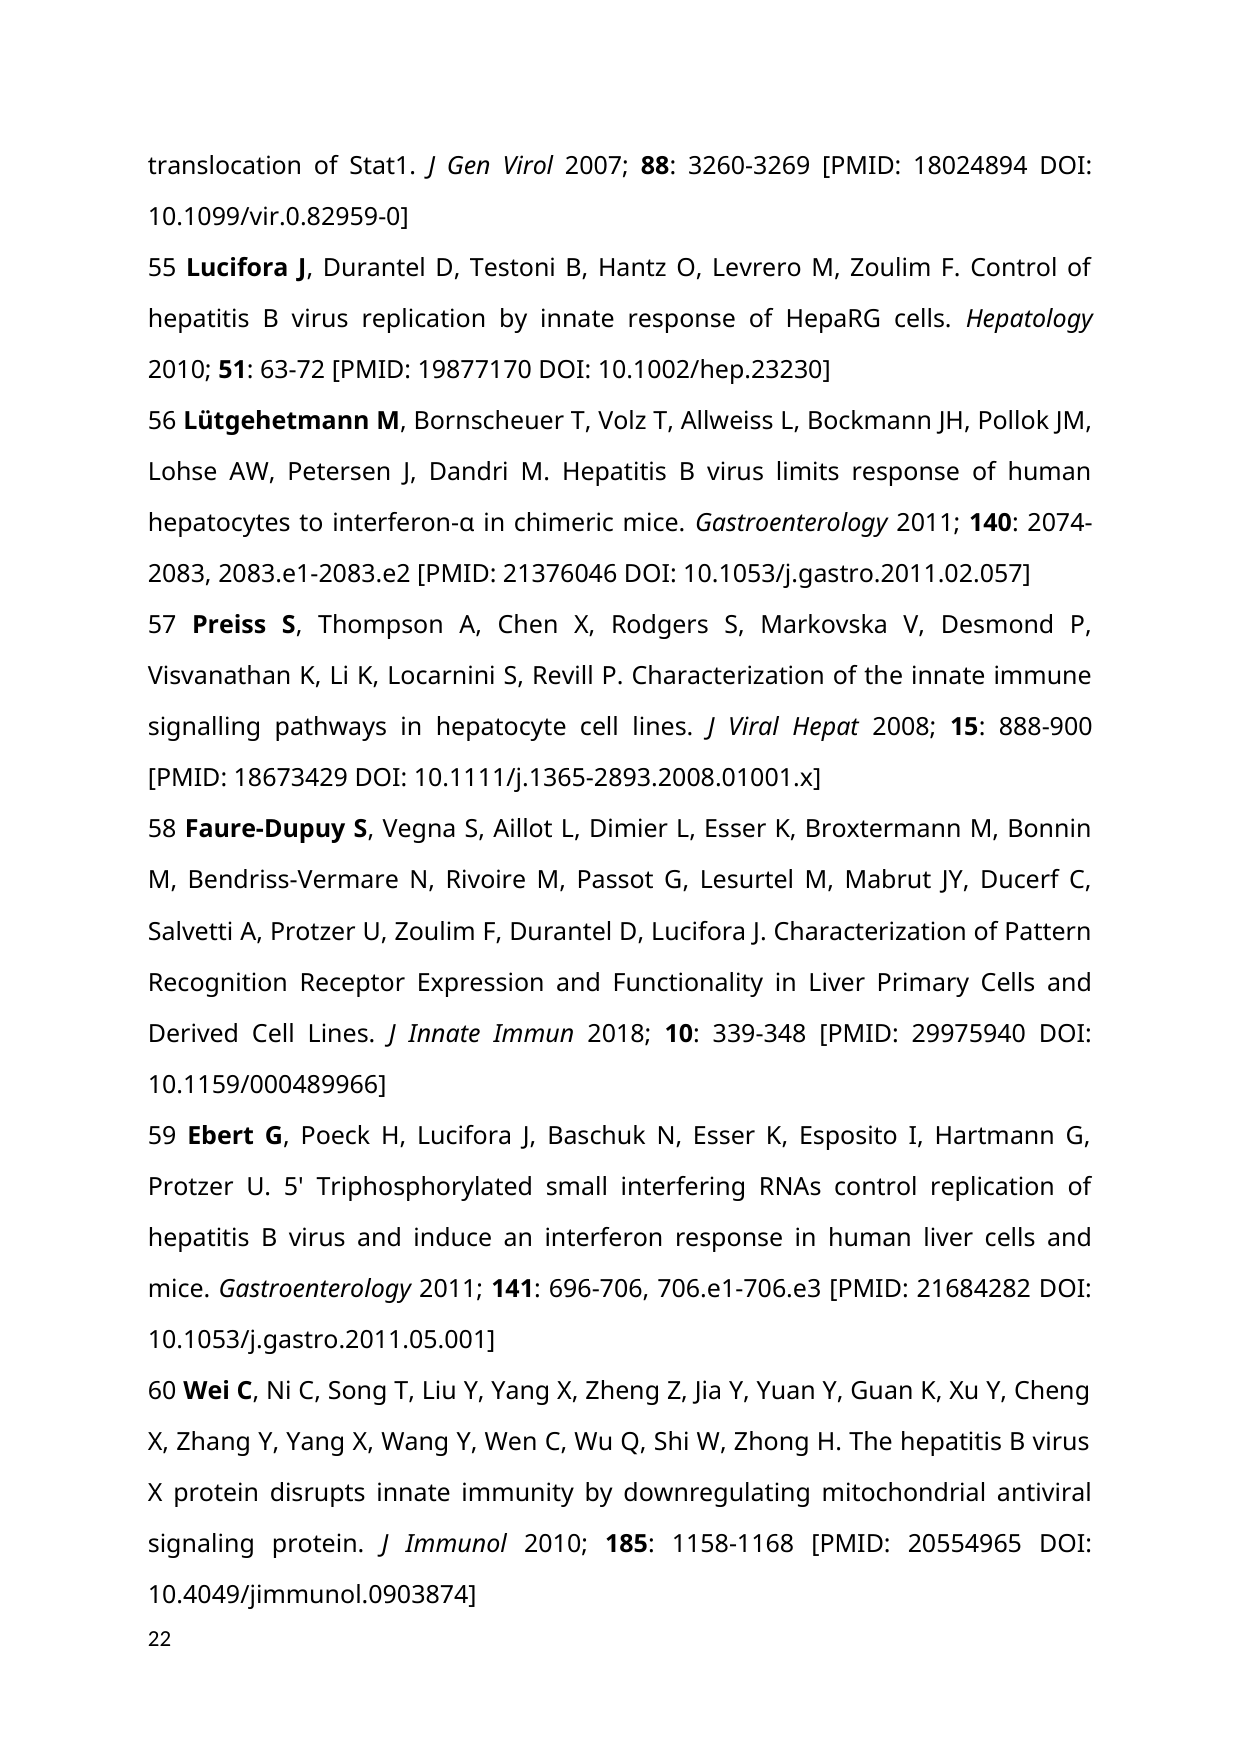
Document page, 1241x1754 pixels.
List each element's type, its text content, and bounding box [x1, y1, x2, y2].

text 55 Lucifora J, Durantel D, Testoni B, Hantz O, Levrero M, Zoulim F. Control of hepatitis B virus replication by innate response of HepaRG cells. Hepatology 2010; 51: 63-72 [PMID: 19877170 DOI: 10.1002/hep.23230] [148, 250, 1093, 386]
text 59 Ebert G, Poeck H, Lucifora J, Baschuk N, Esser K, Esposito I, Hartmann G, Protzer U. 5' Triphosphorylated small interfering RNAs control replication of hepatitis B virus and induce an interferon response in human liver cells and mice. Gastroenterology 2011; 141: 696-706, 706.e1-706.e3 [PMID: 21684282 DOI: 10.1053/j.gastro.2011.05.001] [148, 1117, 1093, 1356]
text 60 Wei C, Ni C, Song T, Liu Y, Yang X, Zheng Z, Jia Y, Yuan Y, Guan K, Xu Y, Cheng X, Zhang Y, Yang X, Wang Y, Wen C, Wu Q, Shi W, Zhong H. The hepatitis B virus X protein disrupts innate immunity by downregulating mitochondrial antiviral signaling protein. J Immunol 2010; 185: 1158-1168 [PMID: 20554965 DOI: 10.4049/jimmunol.0903874] [148, 1373, 1093, 1611]
text 57 Preiss S, Thompson A, Chen X, Rodgers S, Markovska V, Desmond P, Visvanathan K, Li K, Locarnini S, Revill P. Characterization of the innate immune signalling pathways in hepatocyte cell lines. J Viral Hepat 2008; 15: 888-900 [PMID: 18673429 DOI: 10.1111/j.1365-2893.2008.01001.x] [148, 607, 1093, 794]
text 58 Faure-Dupuy S, Vegna S, Aillot L, Dimier L, Esser K, Broxtermann M, Bonnin M, Bendriss-Vermare N, Rivoire M, Passot G, Lesurtel M, Mabrut JY, Ducerf C, Salvetti A, Protzer U, Zoulim F, Durantel D, Lucifora J. Characterization of Pattern Recognition Receptor Expression and Functionality in Liver Primary Cells and Derived Cell Lines. J Innate Immun 2018; 10: 339-348 [PMID: 29975940 DOI: 10.1159/000489966] [148, 811, 1093, 1100]
text 56 Lütgehetmann M, Bornscheuer T, Volz T, Allweiss L, Bockmann JH, Pollok JM, Lohse AW, Petersen J, Dandri M. Hepatitis B virus limits response of human hepatocytes to interferon-α in chimeric mice. Gastroenterology 2011; 140: 2074-2083, 2083.e1-2083.e2 [PMID: 21376046 DOI: 10.1053/j.gastro.2011.02.057] [148, 403, 1093, 590]
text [148, 148, 1093, 233]
